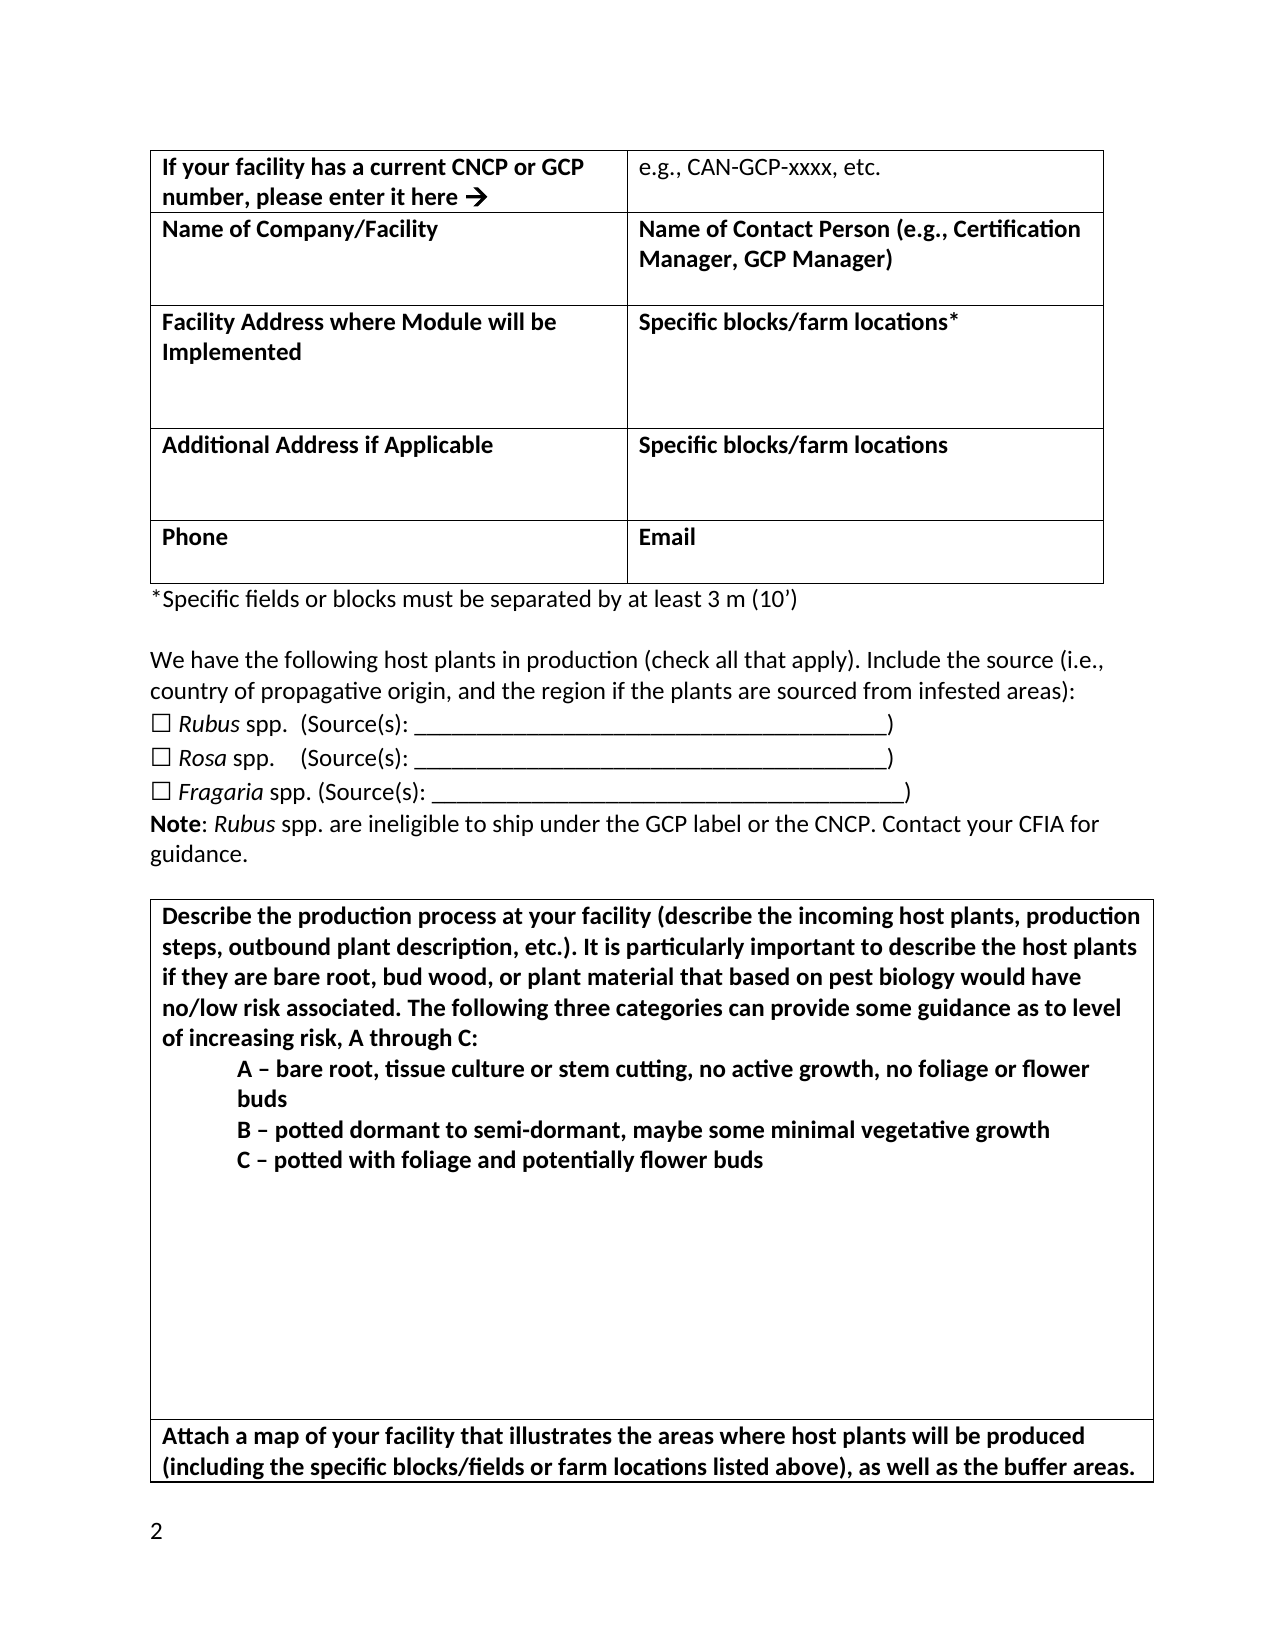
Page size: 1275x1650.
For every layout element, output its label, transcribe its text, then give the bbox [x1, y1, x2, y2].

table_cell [151, 1420, 1153, 1481]
text *Specific fields or blocks must be separated by at least 3 m (10’) [150, 583, 1125, 614]
table_cell Additional Address if Applicable [151, 429, 627, 520]
text Rubus spp. (Source(s): ______________________________________) [150, 706, 1125, 740]
table_cell Specific blocks/farm locations [628, 429, 1103, 520]
text Note: Rubus spp. are ineligible to ship under the GCP label or the CNCP. Contact your CFIA for guidance. [150, 808, 1125, 869]
text We have the following host plants in production (check all that apply). Include the source (i.e., country of propagative origin, and the region if the plants are sourced from infested areas): [150, 644, 1125, 706]
text Rosa spp. (Source(s): ______________________________________) [150, 740, 1125, 774]
table_cell Name of Contact Person (e.g., Certification Manager, GCP Manager) [628, 213, 1103, 305]
table_cell Specific blocks/farm locations* [628, 306, 1103, 428]
table_cell Phone [151, 521, 627, 582]
table_cell Email [628, 521, 1103, 582]
table_cell If your facility has a current CNCP or GCP number, please enter it here [151, 151, 627, 212]
table_cell Facility Address where Module will be Implemented [151, 306, 627, 428]
table_cell e.g., CAN-GCP-xxxx, etc. [628, 151, 1103, 212]
table_header Describe the production process at your facility (describe the incoming host plants, production steps, outbound plant description, etc.). It is particularly important to describe the host plants if they are bare root, bud wood, or plant material that based on pest biology would have no/low risk associated. The following three categories can provide some guidance as to level of increasing risk, A through C: A – bare root, tissue culture or stem cutting, no active growth, no foliage or flower buds B – potted dormant to semi-dormant, maybe some minimal vegetative growth C – potted with foliage and potentially flower buds [151, 900, 1153, 1419]
text Fragaria spp. (Source(s): ______________________________________) [150, 774, 1125, 808]
table_cell Name of Company/Facility [151, 213, 627, 305]
